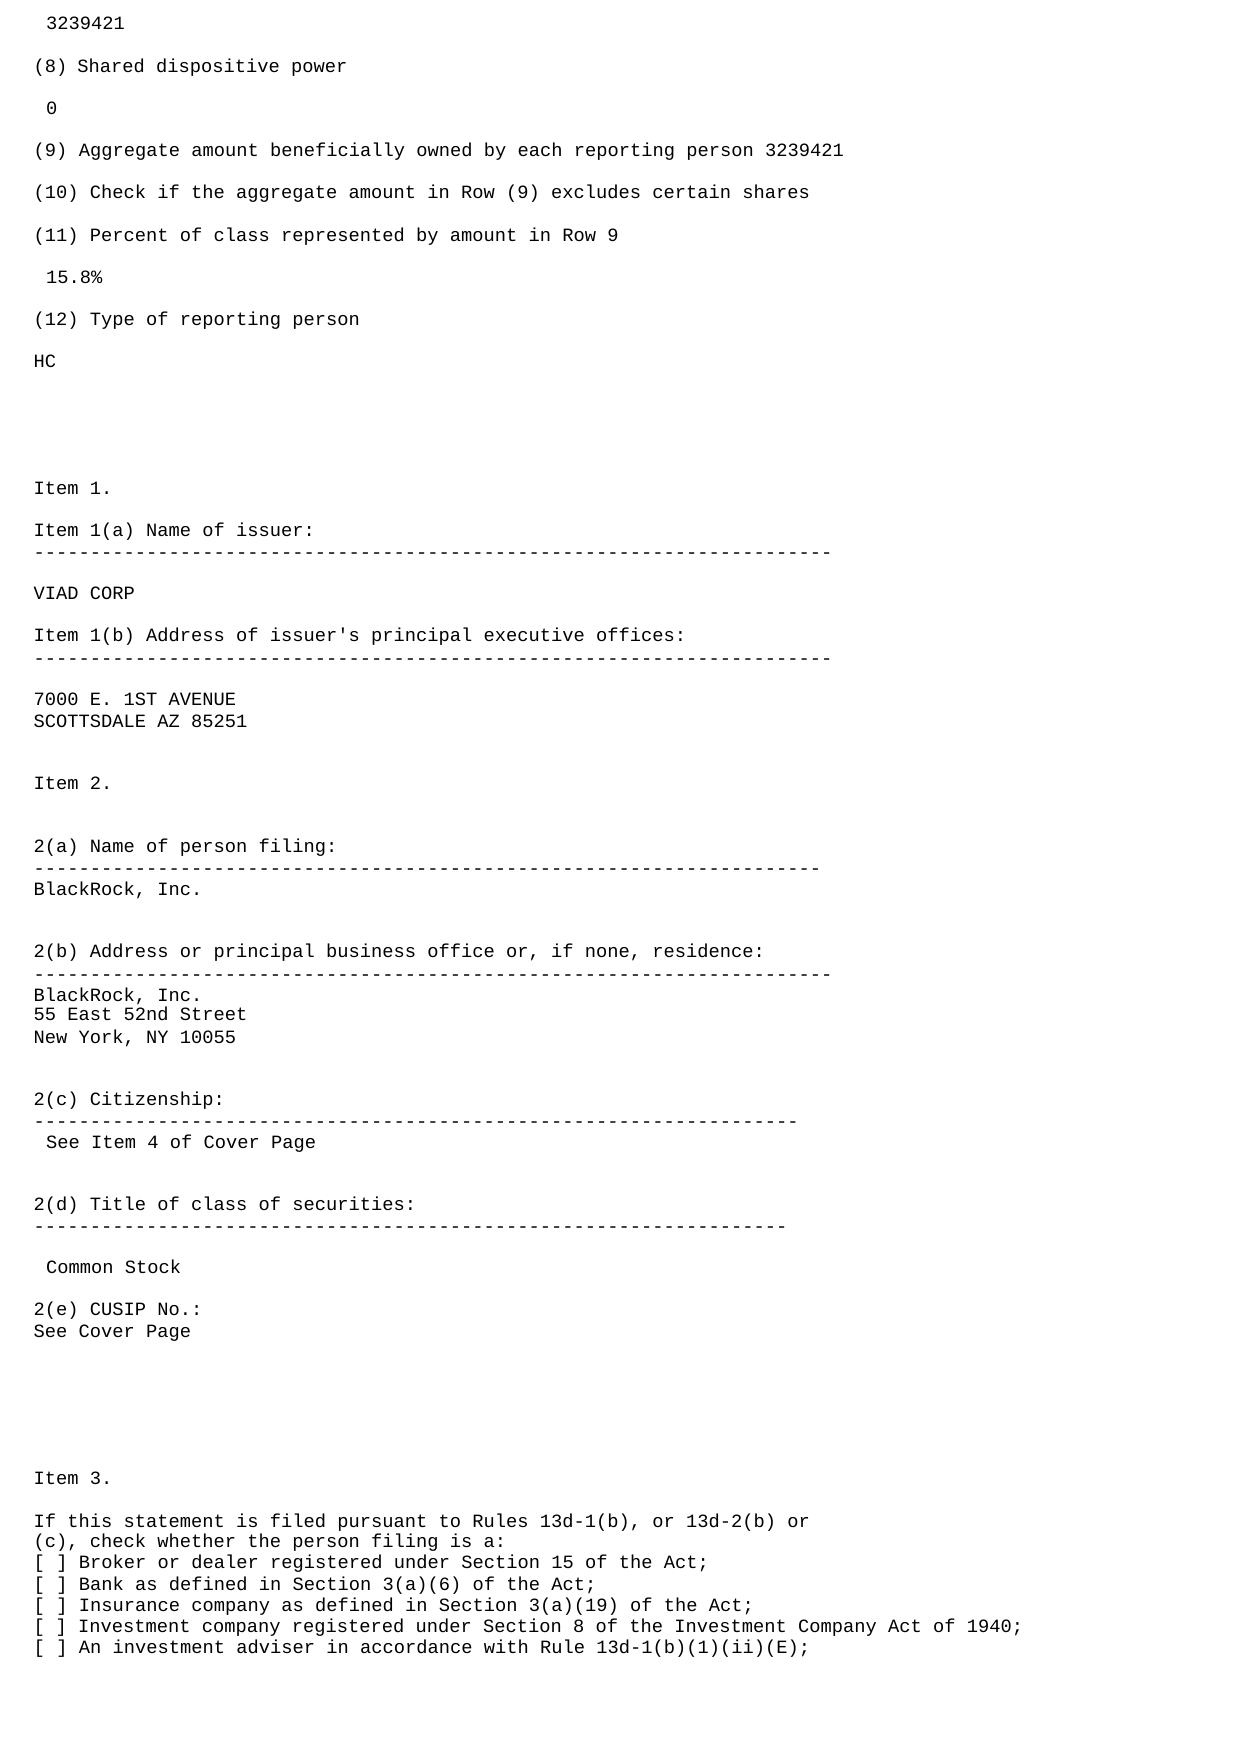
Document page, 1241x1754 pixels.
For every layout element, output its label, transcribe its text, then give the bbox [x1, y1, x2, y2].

text 2(c) Citizenship: [33, 1089, 1090, 1111]
text Item 3. [33, 1468, 1090, 1490]
text -------------------------------------------------------------------- [33, 1111, 1090, 1131]
text Item 2. [33, 773, 1090, 795]
text ---------------------------------------------------------------------- [33, 858, 1090, 879]
list Check if the aggregate amount in Row (9) excludes certain shares [33, 183, 1090, 204]
text 7000 E. 1ST AVENUE [33, 689, 1090, 711]
text ----------------------------------------------------------------------- [33, 542, 1090, 563]
text VIAD CORP [33, 584, 1090, 605]
text ----------------------------------------------------------------------- [33, 963, 1090, 984]
text 2(b) Address or principal business office or, if none, residence: [33, 942, 1090, 963]
text New York, NY 10055 [33, 1026, 1090, 1047]
text Item 1(b) Address of issuer's principal executive offices: [33, 626, 1090, 647]
text HC [33, 352, 1090, 373]
list Type of reporting person [33, 310, 1090, 331]
text 2(e) CUSIP No.: [33, 1300, 1090, 1321]
text See Item 4 of Cover Page [46, 1131, 1090, 1152]
text Common Stock [46, 1258, 1090, 1279]
text If this statement is filed pursuant to Rules 13d-1(b), or 13d-2(b) or (c), check whether the person filing is a: [33, 1511, 847, 1553]
text ----------------------------------------------------------------------- [33, 647, 1090, 668]
list ] An investment adviser in accordance with Rule 13d-1(b)(1)(ii)(E); [33, 1637, 1090, 1658]
text Item 1(a) Name of issuer: [33, 521, 1090, 542]
text 55 East 52nd Street [33, 1005, 1090, 1026]
list ] Broker or dealer registered under Section 15 of the Act; [33, 1553, 1090, 1574]
text BlackRock, Inc. [33, 984, 1090, 1005]
list ] Bank as defined in Section 3(a)(6) of the Act; [33, 1574, 1090, 1595]
text Item 1. [33, 479, 1090, 500]
list Percent of class represented by amount in Row 9 [33, 226, 1090, 247]
list Shared dispositive power [33, 56, 1090, 78]
text SCOTTSDALE AZ 85251 [33, 711, 1090, 731]
text ------------------------------------------------------------------- [33, 1216, 1090, 1237]
list ] Investment company registered under Section 8 of the Investment Company Act of 1940; [33, 1616, 1090, 1637]
text 2(a) Name of person filing: [33, 837, 1090, 858]
text 3239421 [46, 14, 1090, 35]
text 15.8% [46, 268, 1090, 289]
text 0 [46, 98, 1090, 120]
text 2(d) Title of class of securities: [33, 1194, 1090, 1216]
text See Cover Page [33, 1321, 1090, 1342]
list Aggregate amount beneficially owned by each reporting person 3239421 [33, 141, 1090, 162]
list ] Insurance company as defined in Section 3(a)(19) of the Act; [33, 1595, 1090, 1616]
text BlackRock, Inc. [33, 879, 1090, 900]
